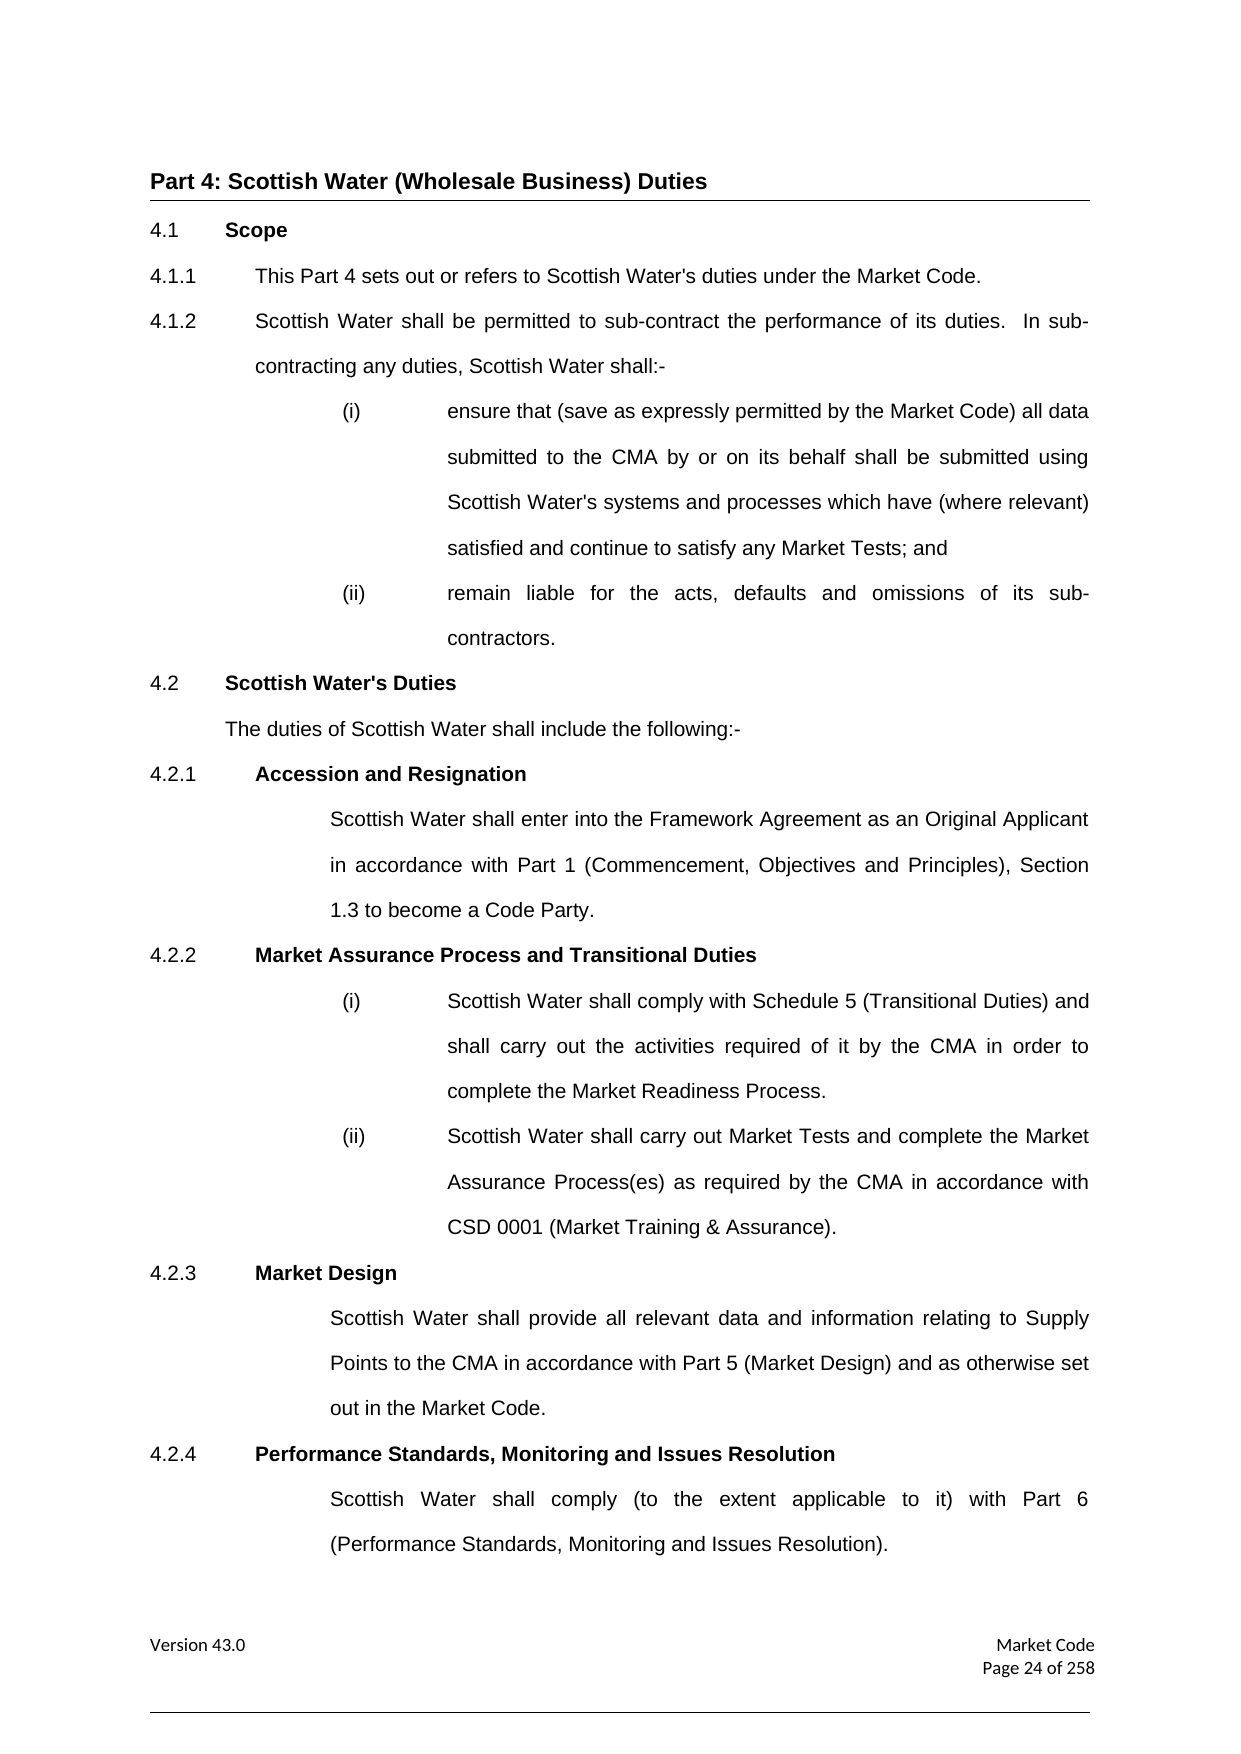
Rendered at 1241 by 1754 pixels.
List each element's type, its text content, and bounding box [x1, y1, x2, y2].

text Scottish Water shall comply with Schedule 5 (Transitional Duties) and shall carry out the activities required of it by the in order to complete the Market Readiness Process. [342, 972, 1090, 1108]
text Scottish Water shall enter into the Framework Agreement as an Original Applicant in accordance with Part 1 (Commencement, Objectives and Principles), Section 1.3 to become a Code Party. [330, 791, 1090, 926]
text Performance Standards, Monitoring and Issues Resolution [150, 1425, 1090, 1470]
text Scottish Water shall carry out Market Tests and complete the Market Assurance Process(es) as required by the in accordance with CSD 0001 (Market Training & Assurance). [342, 1108, 1090, 1244]
text Scottish Water shall be permitted to sub-contract the performance of its duties. In sub-contracting any duties, Scottish Water shall:- [150, 292, 1090, 383]
text Scottish Water shall provide all relevant data and information relating to Supply Points to the in accordance with Part 5 (Market Design) and as otherwise set out in the Market Code. [330, 1289, 1090, 1425]
text remain liable for the acts, defaults and omissions of its sub-contractors. [342, 564, 1090, 654]
text Scottish Water's Duties [150, 654, 1090, 700]
text The duties of Scottish Water shall include the following:- [225, 700, 1090, 745]
text Scope [150, 201, 1090, 247]
text Market Design [150, 1244, 1090, 1289]
text Market Assurance Process and Transitional Duties [150, 926, 1090, 972]
text This Part 4 sets out or refers to Scottish Water's duties under the Market Code. [150, 247, 1090, 292]
subtitle Part 4: Scottish Water (Wholesale Business) Duties [150, 153, 1090, 200]
text Scottish Water shall comply (to the extent applicable to it) with Part 6 (Performance Standards, Monitoring and Issues Resolution). [330, 1470, 1090, 1561]
text ensure that (save as expressly permitted by the Market Code) all data submitted to the by or on its behalf shall be submitted using Scottish Water's systems and processes which have (where relevant) satisfied and continue to satisfy any Market Tests; and [342, 383, 1090, 564]
text Accession and Resignation [150, 745, 1090, 791]
